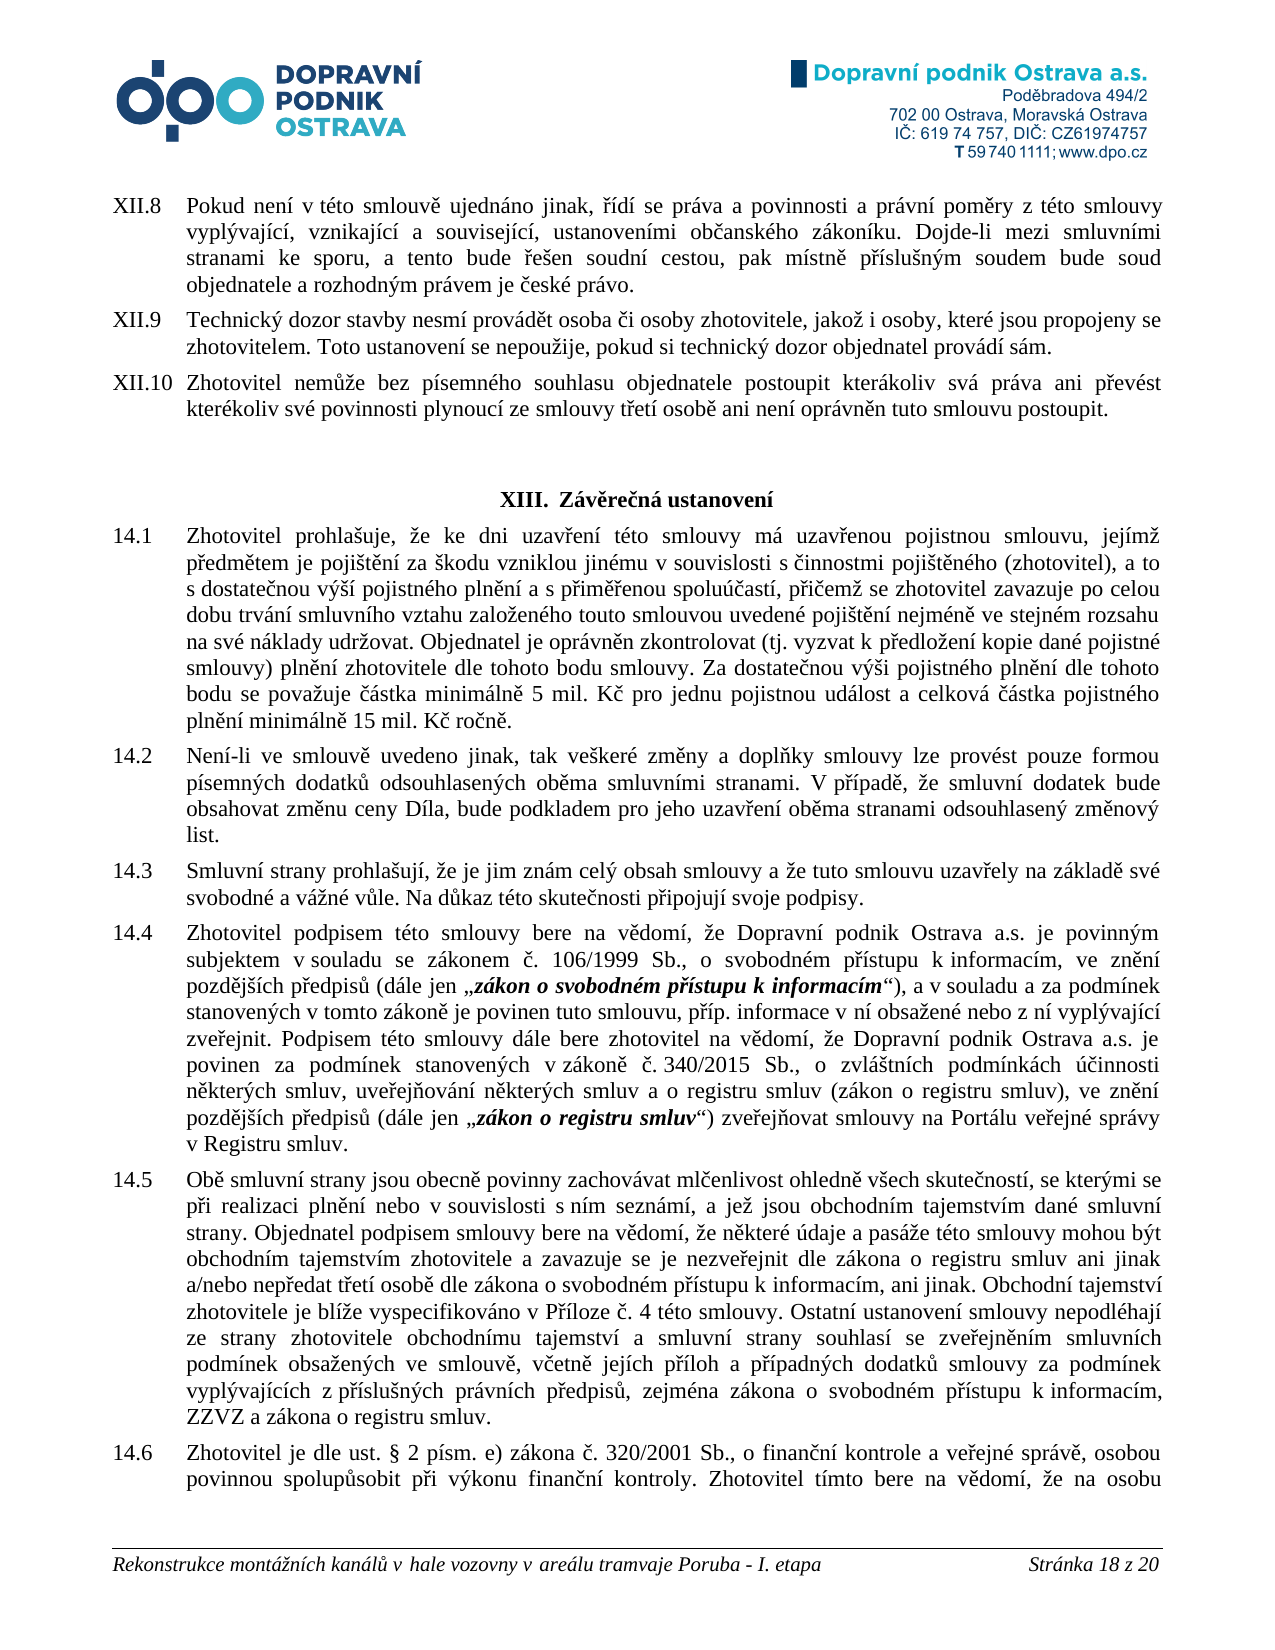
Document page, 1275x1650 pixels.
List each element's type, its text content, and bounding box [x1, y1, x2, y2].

list Obě smluvní strany jsou obecně povinny zachovávat mlčenlivost ohledně všech skutečností, se kterými se při realizaci plnění nebo v souvislosti s ním seznámí, a jež jsou obchodním tajemstvím dané smluvní strany. Objednatel podpisem smlouvy bere na vědomí, že některé údaje a pasáže této smlouvy mohou být obchodním tajemstvím zhotovitele a zavazuje se je nezveřejnit dle zákona o registru smluv ani jinak a/nebo nepředat třetí osobě dle zákona o svobodném přístupu k informacím, ani jinak. Obchodní tajemství zhotovitele je blíže vyspecifikováno v Příloze č. 4 této smlouvy. Ostatní ustanovení smlouvy nepodléhají ze strany zhotovitele obchodnímu tajemství a smluvní strany souhlasí se zveřejněním smluvních podmínek obsažených ve smlouvě, včetně jejích příloh a případných dodatků smlouvy za podmínek vyplývajících z příslušných právních předpisů, zejména zákona o svobodném přístupu k informacím, ZZVZ a zákona o registru smluv. [112, 1166, 1163, 1429]
list Technický dozor stavby nesmí provádět osoba či osoby zhotovitele, jakož i osoby, které jsou propojeny se zhotovitelem. Toto ustanovení se nepoužije, pokud si technický dozor objednatel provádí sám. [112, 307, 1163, 359]
picture [791, 60, 1147, 161]
list Zhotovitel podpisem této smlouvy bere na vědomí, že Dopravní podnik Ostrava a.s. je povinným subjektem v souladu se zákonem č. 106/1999 Sb., o svobodném přístupu k informacím, ve znění pozdějších předpisů (dále jen „zákon o svobodném přístupu k informacím“), a v souladu a za podmínek stanovených v tomto zákoně je povinen tuto smlouvu, příp. informace v ní obsažené nebo z ní vyplývající zveřejnit. Podpisem této smlouvy dále bere zhotovitel na vědomí, že Dopravní podnik Ostrava a.s. je povinen za podmínek stanovených v zákoně č. 340/2015 Sb., o zvláštních podmínkách účinnosti některých smluv, uveřejňování některých smluv a o registru smluv (zákon o registru smluv), ve znění pozdějších předpisů (dále jen „zákon o registru smluv“) zveřejňovat smlouvy na Portálu veřejné správy v Registru smluv. [112, 919, 1161, 1157]
list Smluvní strany prohlašují, že je jim znám celý obsah smlouvy a že tuto smlouvu uzavřely na základě své svobodné a vážné vůle. Na důkaz této skutečnosti připojují svoje podpisy. [112, 857, 1161, 910]
list Není-li ve smlouvě uvedeno jinak, tak veškeré změny a doplňky smlouvy lze provést pouze formou písemných dodatků odsouhlasených oběma smluvními stranami. V případě, že smluvní dodatek bude obsahovat změnu ceny Díla, bude podkladem pro jeho uzavření oběma stranami odsouhlasený změnový list. [112, 742, 1161, 848]
list Zhotovitel nemůže bez písemného souhlasu objednatele postoupit kterákoliv svá práva ani převést kterékoliv své povinnosti plynoucí ze smlouvy třetí osobě ani není oprávněn tuto smlouvu postoupit. [112, 369, 1163, 421]
list Pokud není v této smlouvě ujednáno jinak, řídí se práva a povinnosti a právní poměry z této smlouvy vyplývající, vznikající a související, ustanoveními občanského zákoníku. Dojde-li mezi smluvními stranami ke sporu, a tento bude řešen soudní cestou, pak místně příslušným soudem bude soud objednatele a rozhodným právem je české právo. [112, 192, 1163, 297]
list Závěrečná ustanovení [112, 487, 1161, 513]
picture [116, 60, 423, 142]
list 14.1 Zhotovitel prohlašuje, že ke dni uzavření této smlouvy má uzavřenou pojistnou smlouvu, jejímž předmětem je pojištění za škodu vzniklou jinému v souvislosti s činnostmi pojištěného (zhotovitel), a to s dostatečnou výší pojistného plnění a s přiměřenou spoluúčastí, přičemž se zhotovitel zavazuje po celou dobu trvání smluvního vztahu založeného touto smlouvou uvedené pojištění nejméně ve stejném rozsahu na své náklady udržovat. Objednatel je oprávněn zkontrolovat (tj. vyzvat k předložení kopie dané pojistné smlouvy) plnění zhotovitele dle tohoto bodu smlouvy. Za dostatečnou výši pojistného plnění dle tohoto bodu se považuje částka minimálně 5 mil. Kč pro jednu pojistnou událost a celková částka pojistného plnění minimálně 15 mil. Kč ročně. [112, 522, 1161, 733]
